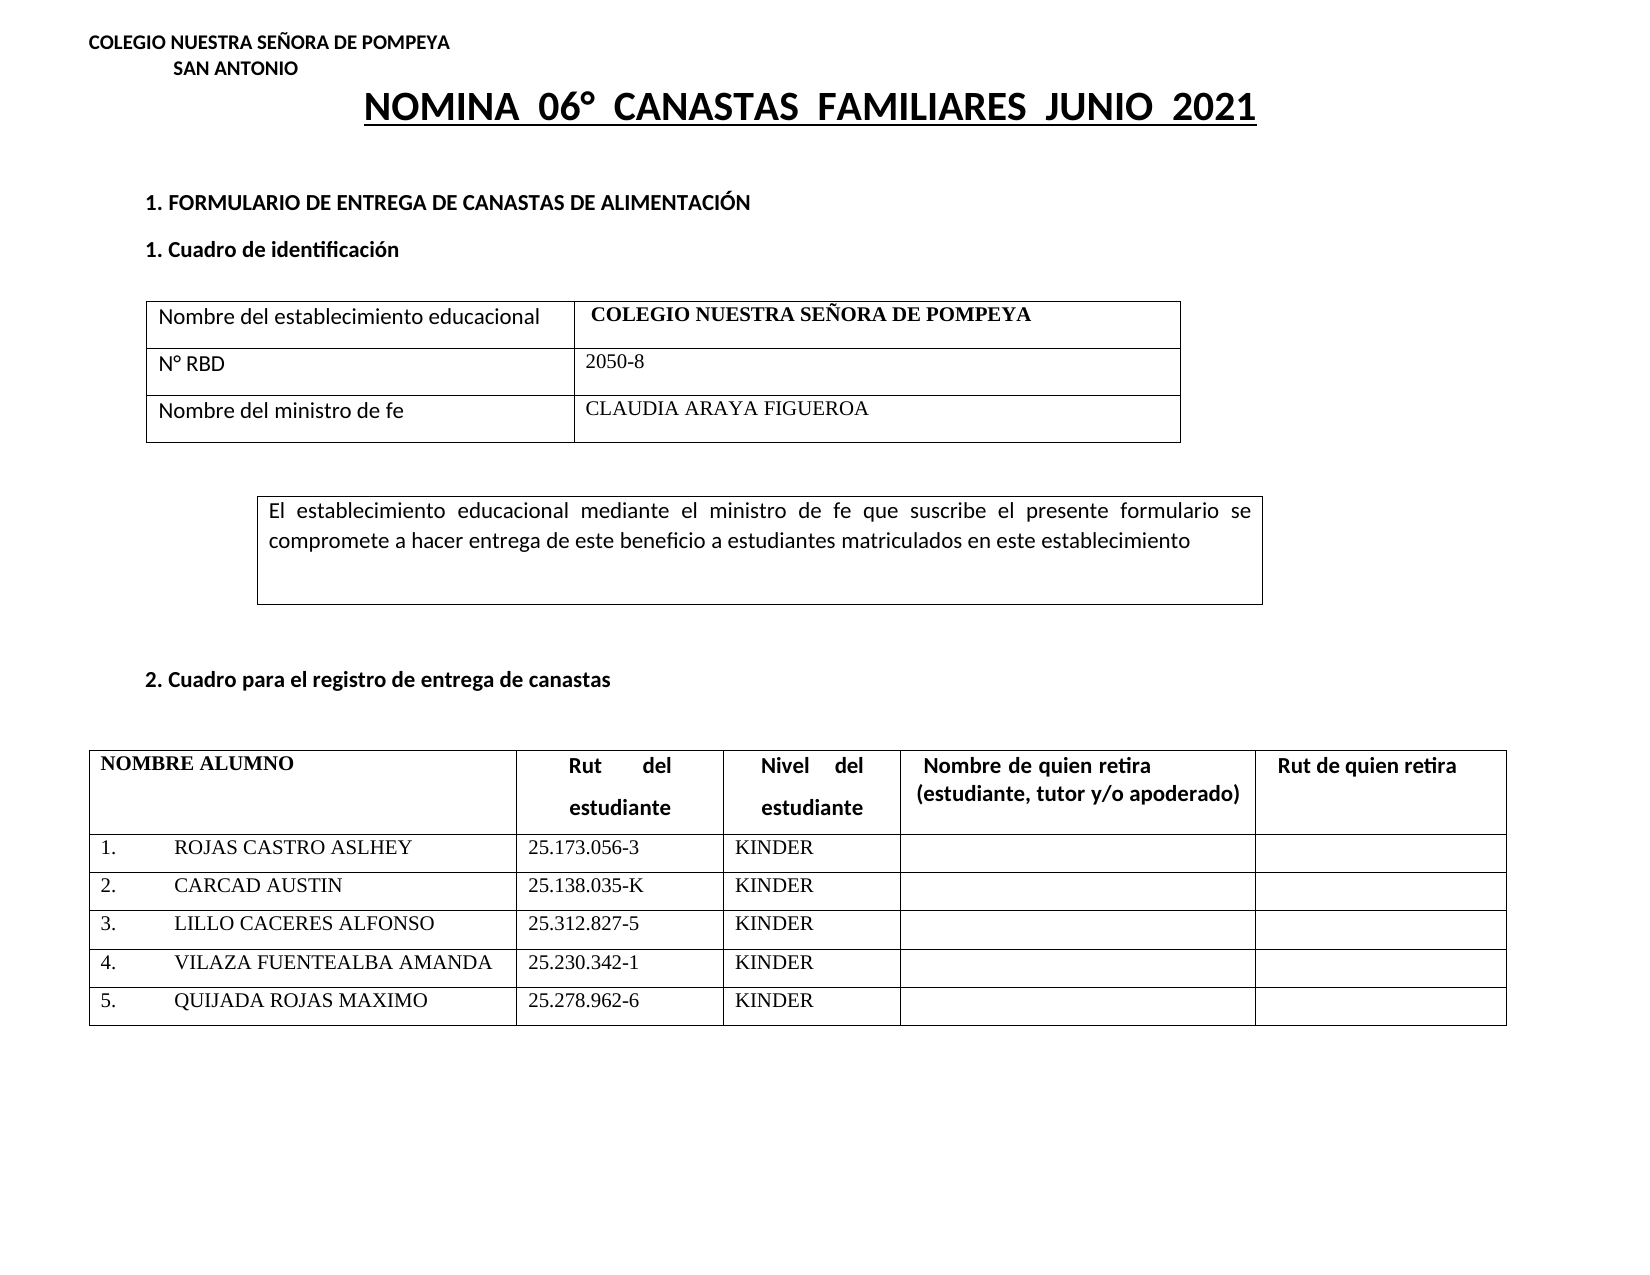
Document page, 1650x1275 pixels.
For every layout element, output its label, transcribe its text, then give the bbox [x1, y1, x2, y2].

table_cell 2050-8 [575, 349, 1180, 395]
table_cell [901, 988, 1255, 1025]
table_cell [1256, 873, 1506, 910]
table_header NOMBRE ALUMNO [90, 751, 516, 834]
table_cell QUIJADA ROJAS MAXIMO [90, 988, 516, 1025]
table_cell 25.278.962-6 [517, 988, 723, 1025]
table_cell KINDER [724, 988, 900, 1025]
table_cell [1256, 950, 1506, 987]
table_cell [901, 911, 1255, 948]
list Cuadro para el registro de entrega de canastas [145, 665, 1532, 693]
table_cell N° RBD [147, 349, 574, 395]
table_cell 25.138.035-K [517, 873, 723, 910]
table_cell CARCAD AUSTIN [90, 873, 516, 910]
table_header Nivel del estudiante [724, 751, 900, 834]
table_header Nombre del establecimiento educacional [147, 302, 574, 348]
table_cell KINDER [724, 873, 900, 910]
table_cell LILLO CACERES ALFONSO [90, 911, 516, 948]
table_cell [1256, 911, 1506, 948]
table_cell [901, 950, 1255, 987]
table_header COLEGIO NUESTRA SEÑORA DE POMPEYA [575, 302, 1180, 348]
table_cell [901, 873, 1255, 910]
text COLEGIO NUESTRA SEÑORA DE POMPEYA [89, 29, 1532, 55]
table_cell VILAZA FUENTEALBA AMANDA [90, 950, 516, 987]
table_cell CLAUDIA ARAYA FIGUEROA [575, 396, 1180, 442]
list FORMULARIO DE ENTREGA DE CANASTAS DE ALIMENTACIÓN [145, 188, 1532, 216]
table_cell 25.173.056-3 [517, 835, 723, 872]
table_cell [1256, 835, 1506, 872]
table_cell KINDER [724, 911, 900, 948]
table_cell KINDER [724, 835, 900, 872]
text NOMINA 06° CANASTAS FAMILIARES JUNIO 2021 [89, 80, 1532, 131]
table_cell KINDER [724, 950, 900, 987]
table_cell [901, 835, 1255, 872]
table_cell Nombre del ministro de fe [147, 396, 574, 442]
table_cell [1256, 988, 1506, 1025]
table_header Rut de quien retira [1256, 751, 1506, 834]
table_cell 25.230.342-1 [517, 950, 723, 987]
table_header Nombre de quien retira (estudiante, tutor y/o apoderado) [901, 751, 1255, 834]
table_cell 25.312.827-5 [517, 911, 723, 948]
table_cell ROJAS CASTRO ASLHEY [90, 835, 516, 872]
table_header Rut del estudiante [517, 751, 723, 834]
text SAN ANTONIO [89, 55, 1532, 80]
list Cuadro de identificación [145, 235, 1532, 263]
